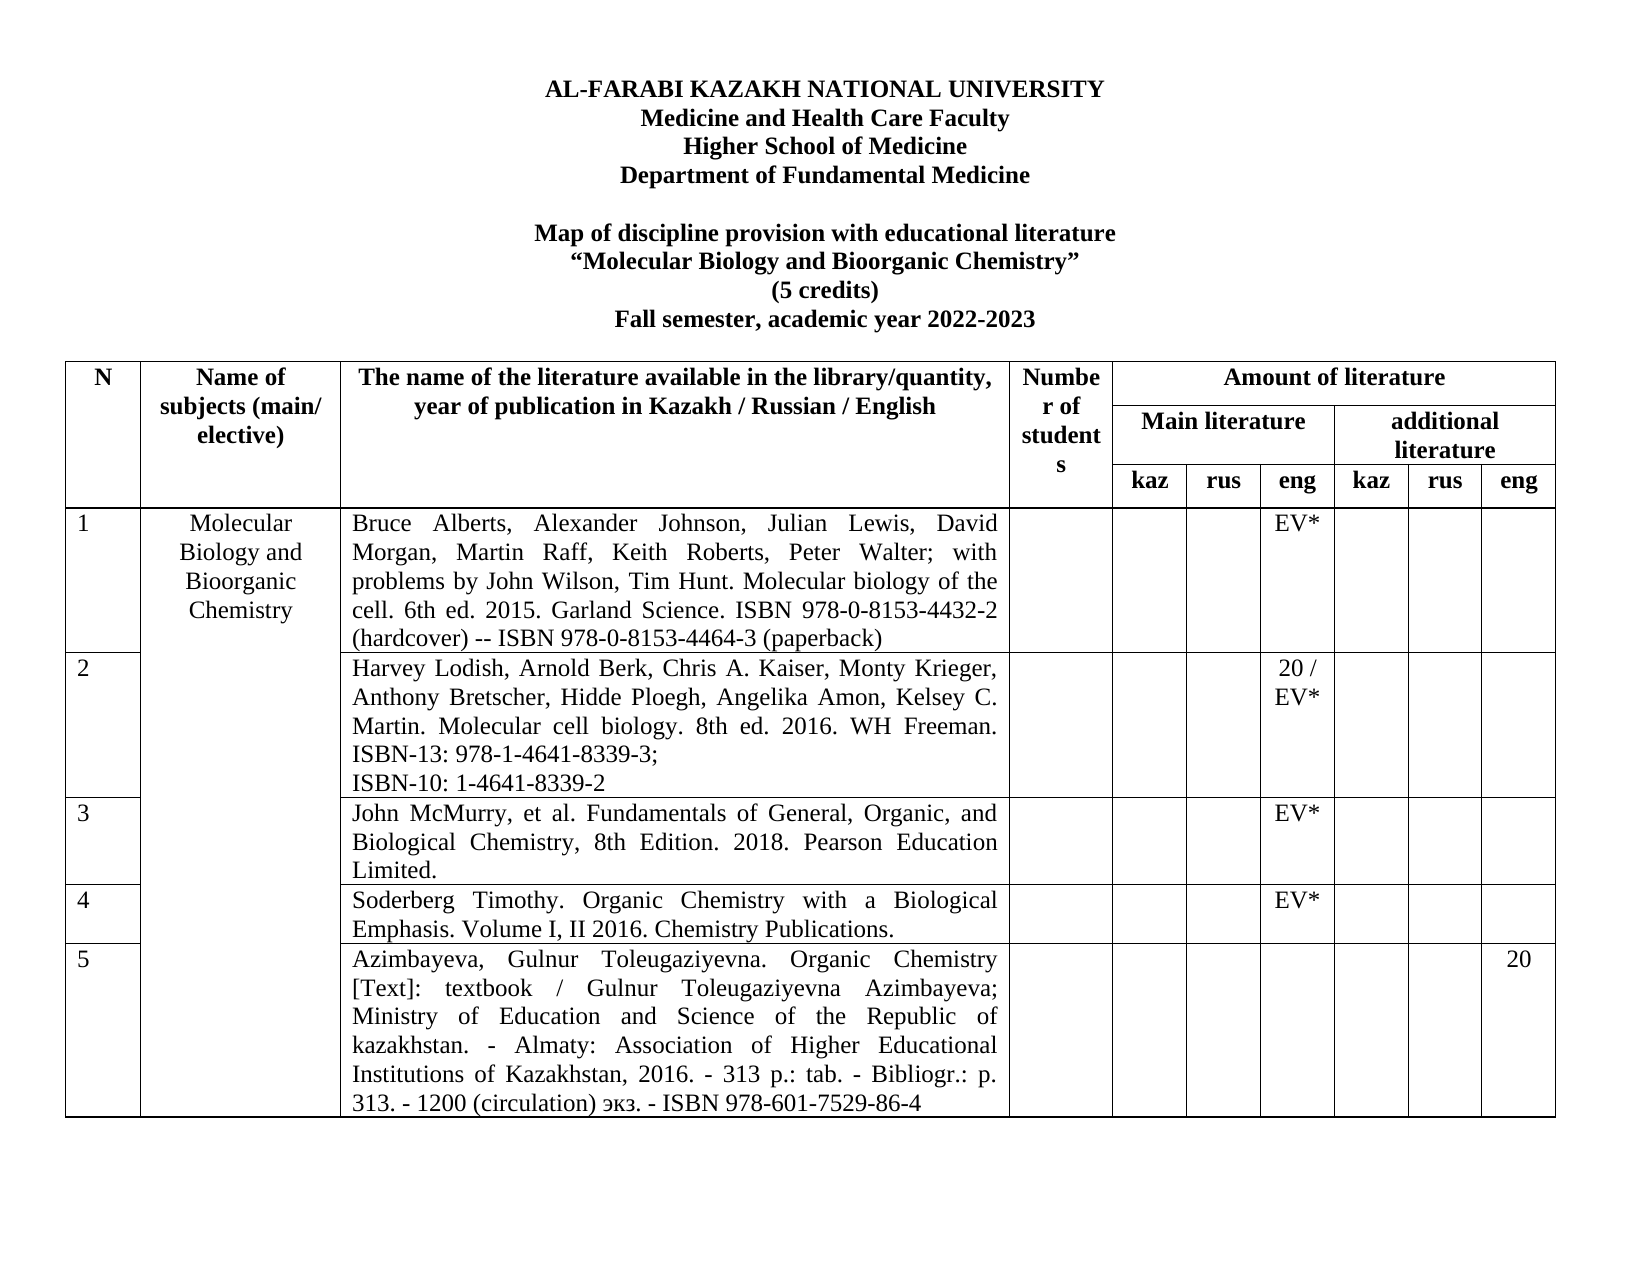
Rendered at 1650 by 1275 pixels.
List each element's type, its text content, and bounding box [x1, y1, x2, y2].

table_cell 1 [66, 509, 140, 652]
table_cell [1010, 509, 1112, 652]
table_cell [1187, 885, 1260, 943]
table_cell [1113, 885, 1186, 943]
table_cell [1409, 653, 1481, 797]
table_cell [1335, 653, 1408, 797]
table_cell EV* [1261, 509, 1334, 652]
table_cell [1113, 944, 1186, 1116]
table_cell [1187, 944, 1260, 1116]
text “Molecular Biology and Bioorganic Chemistry” [150, 246, 1500, 275]
table_cell [1010, 798, 1112, 884]
table_cell [1335, 509, 1408, 652]
table_cell [1010, 944, 1112, 1116]
table_cell [1010, 653, 1112, 797]
table_cell Harvey Lodish, Arnold Berk, Chris A. Kaiser, Monty Krieger, Anthony Bretscher, Hidde Ploegh, Angelika Amon, Kelsey C. Martin. Molecular cell biology. 8th ed. 2016. WH Freeman. ISBN-13: 978-1-4641-8339-3; ISBN-10: 1-4641-8339-2 [341, 653, 1009, 797]
table_cell [1335, 885, 1408, 943]
table_cell 5 [66, 944, 140, 1116]
text Medicine and Health Care Faculty [150, 103, 1500, 131]
table_cell [1409, 944, 1481, 1116]
table_cell [1409, 509, 1481, 652]
table_header Name of subjects (main/ elective) [141, 362, 340, 507]
table_cell 3 [66, 798, 140, 884]
table_cell [1409, 885, 1481, 943]
table_cell Bruce Alberts, Alexander Johnson, Julian Lewis, David Morgan, Martin Raff, Keith Roberts, Peter Walter; with problems by John Wilson, Tim Hunt. Molecular biology of the cell. 6th ed. 2015. Garland Science. ISBN 978-0-8153-4432-2 (hardcover) -- ISBN 978-0-8153-4464-3 (paperback) [341, 509, 1009, 652]
table_cell [1187, 653, 1260, 797]
table_cell EV* [1261, 885, 1334, 943]
table_cell [1113, 798, 1186, 884]
table_cell [1187, 509, 1260, 652]
table_cell John McMurry, et al. Fundamentals of General, Organic, and Biological Chemistry, 8th Edition. 2018. Pearson Education Limited. [341, 798, 1009, 884]
table_header Amount of literature [1113, 362, 1555, 405]
table_cell [1482, 653, 1555, 797]
table_header Number of students [1010, 362, 1112, 507]
table_cell [1482, 509, 1555, 652]
text Fall semester, academic year 2022-2023 [150, 304, 1500, 333]
table_header N [66, 362, 140, 507]
table_cell 2 [66, 653, 140, 797]
table_cell [1482, 885, 1555, 943]
table_cell 20 / EV* [1261, 653, 1334, 797]
table_cell [1187, 798, 1260, 884]
table_cell kaz [1335, 465, 1408, 507]
table_cell Molecular Biology and Bioorganic Chemistry [141, 509, 340, 1116]
table_cell Soderberg Timothy. Organic Chemistry with a Biological Emphasis. Volume I, II 2016. Chemistry Publications. [341, 885, 1009, 943]
table_cell [1010, 885, 1112, 943]
table_cell [1261, 944, 1334, 1116]
table_header The name of the literature available in the library/quantity, year of publication in Kazakh / Russian / English [341, 362, 1009, 507]
table_cell 20 [1482, 944, 1555, 1116]
table_cell rus [1187, 465, 1260, 507]
table_cell [1482, 798, 1555, 884]
table_cell eng [1261, 465, 1334, 507]
table_cell kaz [1113, 465, 1186, 507]
table_cell additional literature [1335, 406, 1555, 464]
table_cell [1409, 798, 1481, 884]
table_cell Main literature [1113, 406, 1334, 464]
text Map of discipline provision with educational literature [150, 218, 1500, 246]
text AL-FARABI KAZAKH NATIONAL UNIVERSITY [150, 74, 1500, 103]
table_cell [1335, 944, 1408, 1116]
table_cell [1113, 509, 1186, 652]
table_cell EV* [1261, 798, 1334, 884]
table_cell rus [1409, 465, 1481, 507]
table_cell [1335, 798, 1408, 884]
text Department of Fundamental Medicine [150, 160, 1500, 189]
table_cell eng [1482, 465, 1555, 507]
text Higher School of Medicine [150, 131, 1500, 160]
table_cell 4 [66, 885, 140, 943]
text (5 credits) [150, 275, 1500, 304]
table_cell [1113, 653, 1186, 797]
table_cell Azimbayeva, Gulnur Toleugaziyevna. Organic Chemistry [Text]: textbook / Gulnur Toleugaziyevna Azimbayeva; Ministry of Education and Science of the Republic of kazakhstan. - Almaty: Association of Higher Educational Institutions of Kazakhstan, 2016. - 313 p.: tab. - Bibliogr.: p. 313. - 1200 (circulation) экз. - ISBN 978-601-7529-86-4 [341, 944, 1009, 1116]
